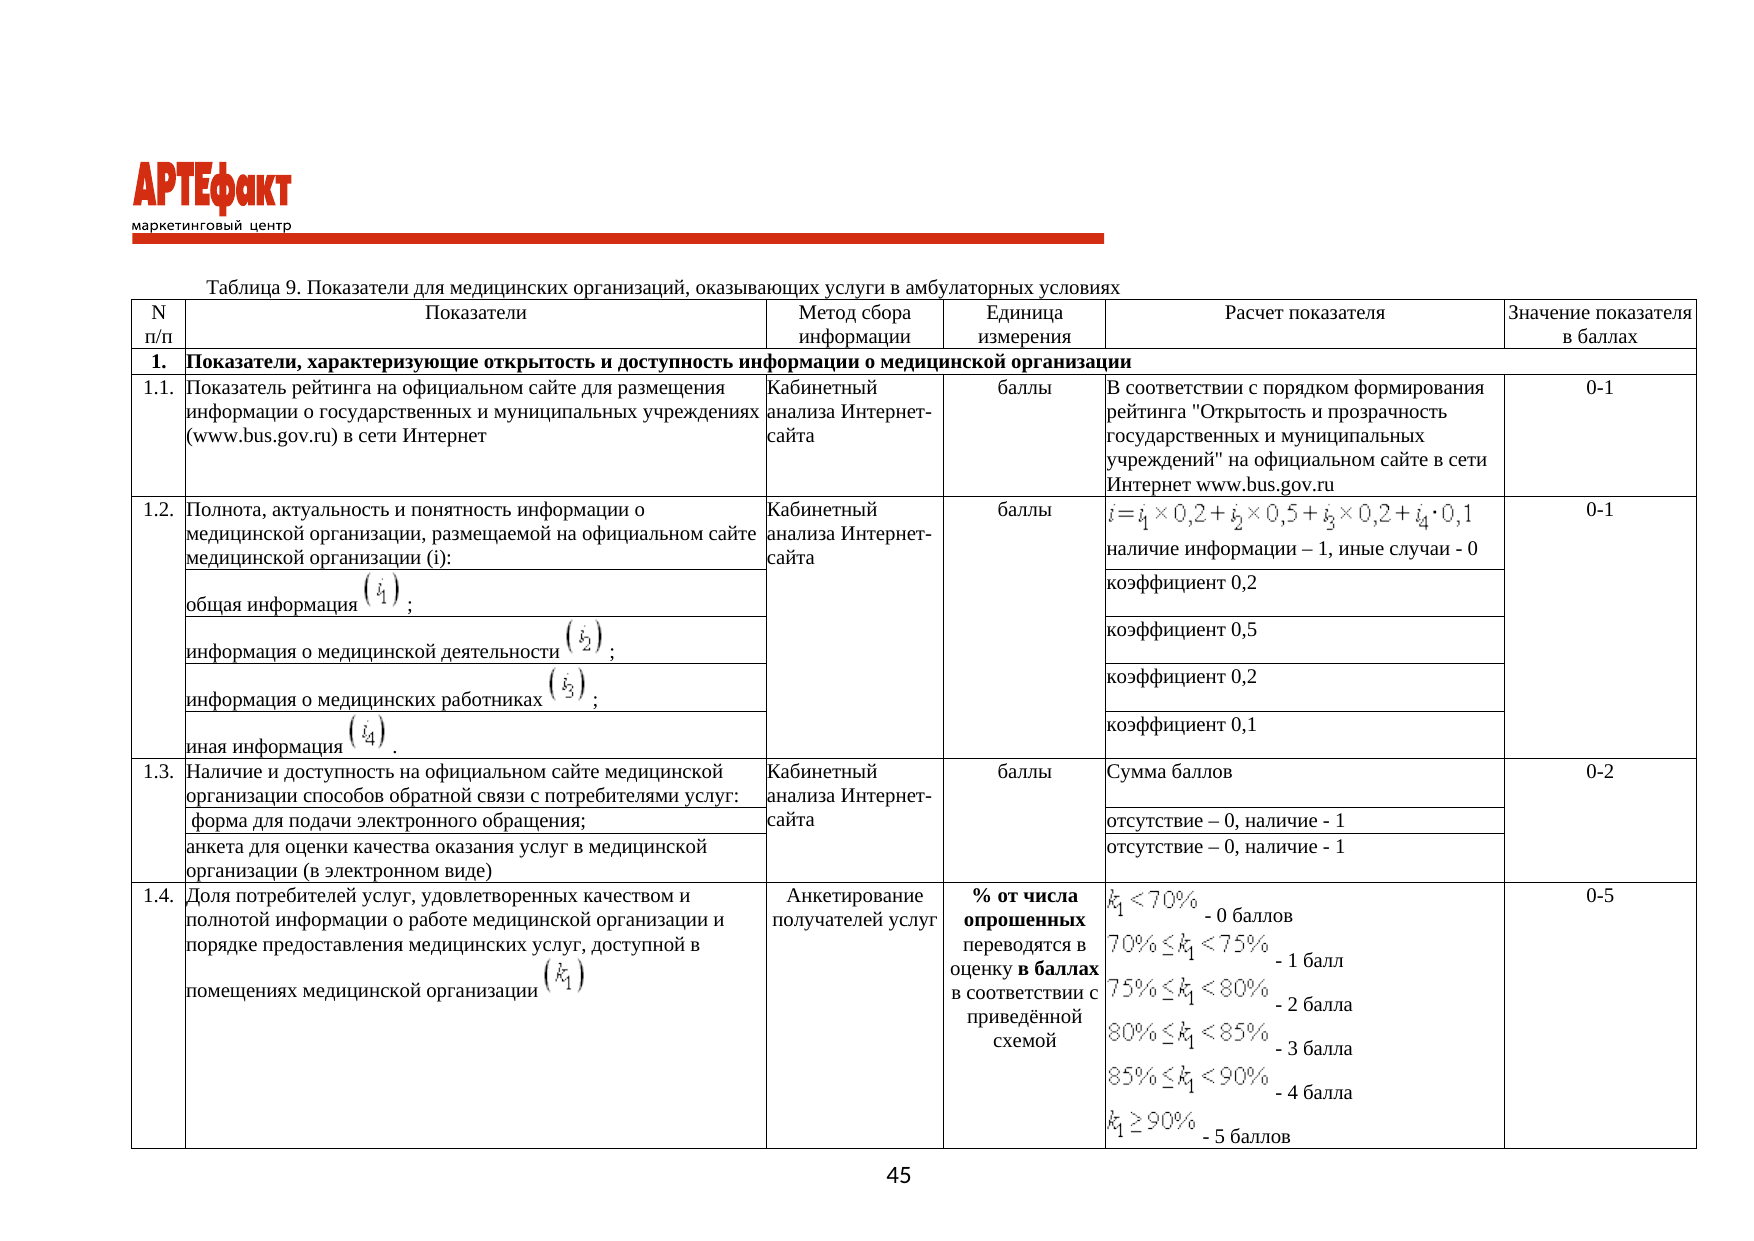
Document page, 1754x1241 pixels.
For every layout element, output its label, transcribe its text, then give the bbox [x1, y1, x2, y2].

picture [543, 955, 592, 998]
table_cell общая информация ; [186, 570, 766, 616]
table_cell В соответствии с порядком формирования рейтинга "Открытость и прозрачность государственных и муниципальных учреждений" на официальном сайте в сети Интернет www.bus.gov.ru [1106, 375, 1504, 496]
picture [1106, 971, 1275, 1012]
picture [1106, 496, 1482, 537]
table_header N п/п [132, 300, 185, 348]
picture [1106, 1104, 1203, 1144]
table_cell информация о медицинских работниках ; [186, 664, 766, 711]
table_cell Показатели, характеризующие открытость и доступность информации о медицинской организации [186, 349, 1696, 374]
table_cell коэффициент 0,5 [1106, 617, 1504, 663]
table_cell иная информация . [186, 712, 766, 758]
table_cell 1.2. [132, 497, 185, 758]
table_cell баллы [944, 759, 1105, 882]
table_header Расчет показателя [1106, 300, 1504, 348]
picture [548, 664, 593, 706]
table_cell Кабинетный анализа Интернет-сайта [767, 375, 943, 496]
table_header Значение показателя в баллах [1505, 300, 1696, 348]
table_cell Показатель рейтинга на официальном сайте для размещения информации о государственных и муниципальных учреждениях (www.bus.gov.ru) в сети Интернет [186, 375, 766, 496]
table_cell Кабинетный анализа Интернет-сайта [767, 759, 943, 882]
text Таблица 9. Показатели для медицинских организаций, оказывающих услуги в амбулаторных условиях [132, 275, 1665, 299]
table_cell коэффициент 0,1 [1106, 712, 1504, 758]
table_cell отсутствие – 0, наличие - 1 [1106, 808, 1504, 833]
table_cell Наличие и доступность на официальном сайте медицинской организации способов обратной связи с потребителями услуг: [186, 759, 766, 807]
picture [363, 569, 407, 612]
table_cell 0-2 [1505, 759, 1696, 882]
table_cell баллы [944, 497, 1105, 758]
table_header Единица измерения [944, 300, 1105, 348]
picture [1106, 927, 1275, 967]
table_cell 1. [132, 349, 185, 374]
table_cell коэффициент 0,2 [1106, 570, 1504, 616]
table_header Метод сбора информации [767, 300, 943, 348]
table_cell Доля потребителей услуг, удовлетворенных качеством и полнотой информации о работе медицинской организации и порядке предоставления медицинских услуг, доступной в помещениях медицинской организации [186, 883, 766, 1148]
table_cell Анкетирование получателей услуг [767, 883, 943, 1148]
table_cell Кабинетный анализа Интернет-сайта [767, 497, 943, 758]
picture [348, 711, 393, 754]
table_cell 0-1 [1505, 375, 1696, 496]
picture [1106, 883, 1205, 923]
table_cell коэффициент 0,2 [1106, 664, 1504, 711]
table_cell Сумма баллов [1106, 759, 1504, 807]
picture [1106, 1060, 1275, 1100]
table_cell форма для подачи электронного обращения; [186, 808, 766, 833]
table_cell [944, 883, 1105, 1148]
table_cell анкета для оценки качества оказания услуг в медицинской организации (в электронном виде) [186, 834, 766, 882]
table_cell 1.1. [132, 375, 185, 496]
table_cell отсутствие – 0, наличие - 1 [1106, 834, 1504, 882]
table_cell информация о медицинской деятельности ; [186, 617, 766, 663]
picture [1106, 1015, 1275, 1056]
table_cell наличие информации – 1, иные случаи - 0 [1106, 497, 1504, 569]
table_cell 1.3. [132, 759, 185, 882]
table_cell - 0 баллов - 1 балл - 2 балла - 3 балла - 4 балла - 5 баллов [1106, 883, 1504, 1148]
table_cell Полнота, актуальность и понятность информации о медицинской организации, размещаемой на официальном сайте медицинской организации (i): [186, 497, 766, 569]
table_header Показатели [186, 300, 766, 348]
picture [565, 617, 609, 659]
table_cell 0-5 [1505, 883, 1696, 1148]
table_cell 0-1 [1505, 497, 1696, 758]
table_cell баллы [944, 375, 1105, 496]
table_cell 1.4. [132, 883, 185, 1148]
